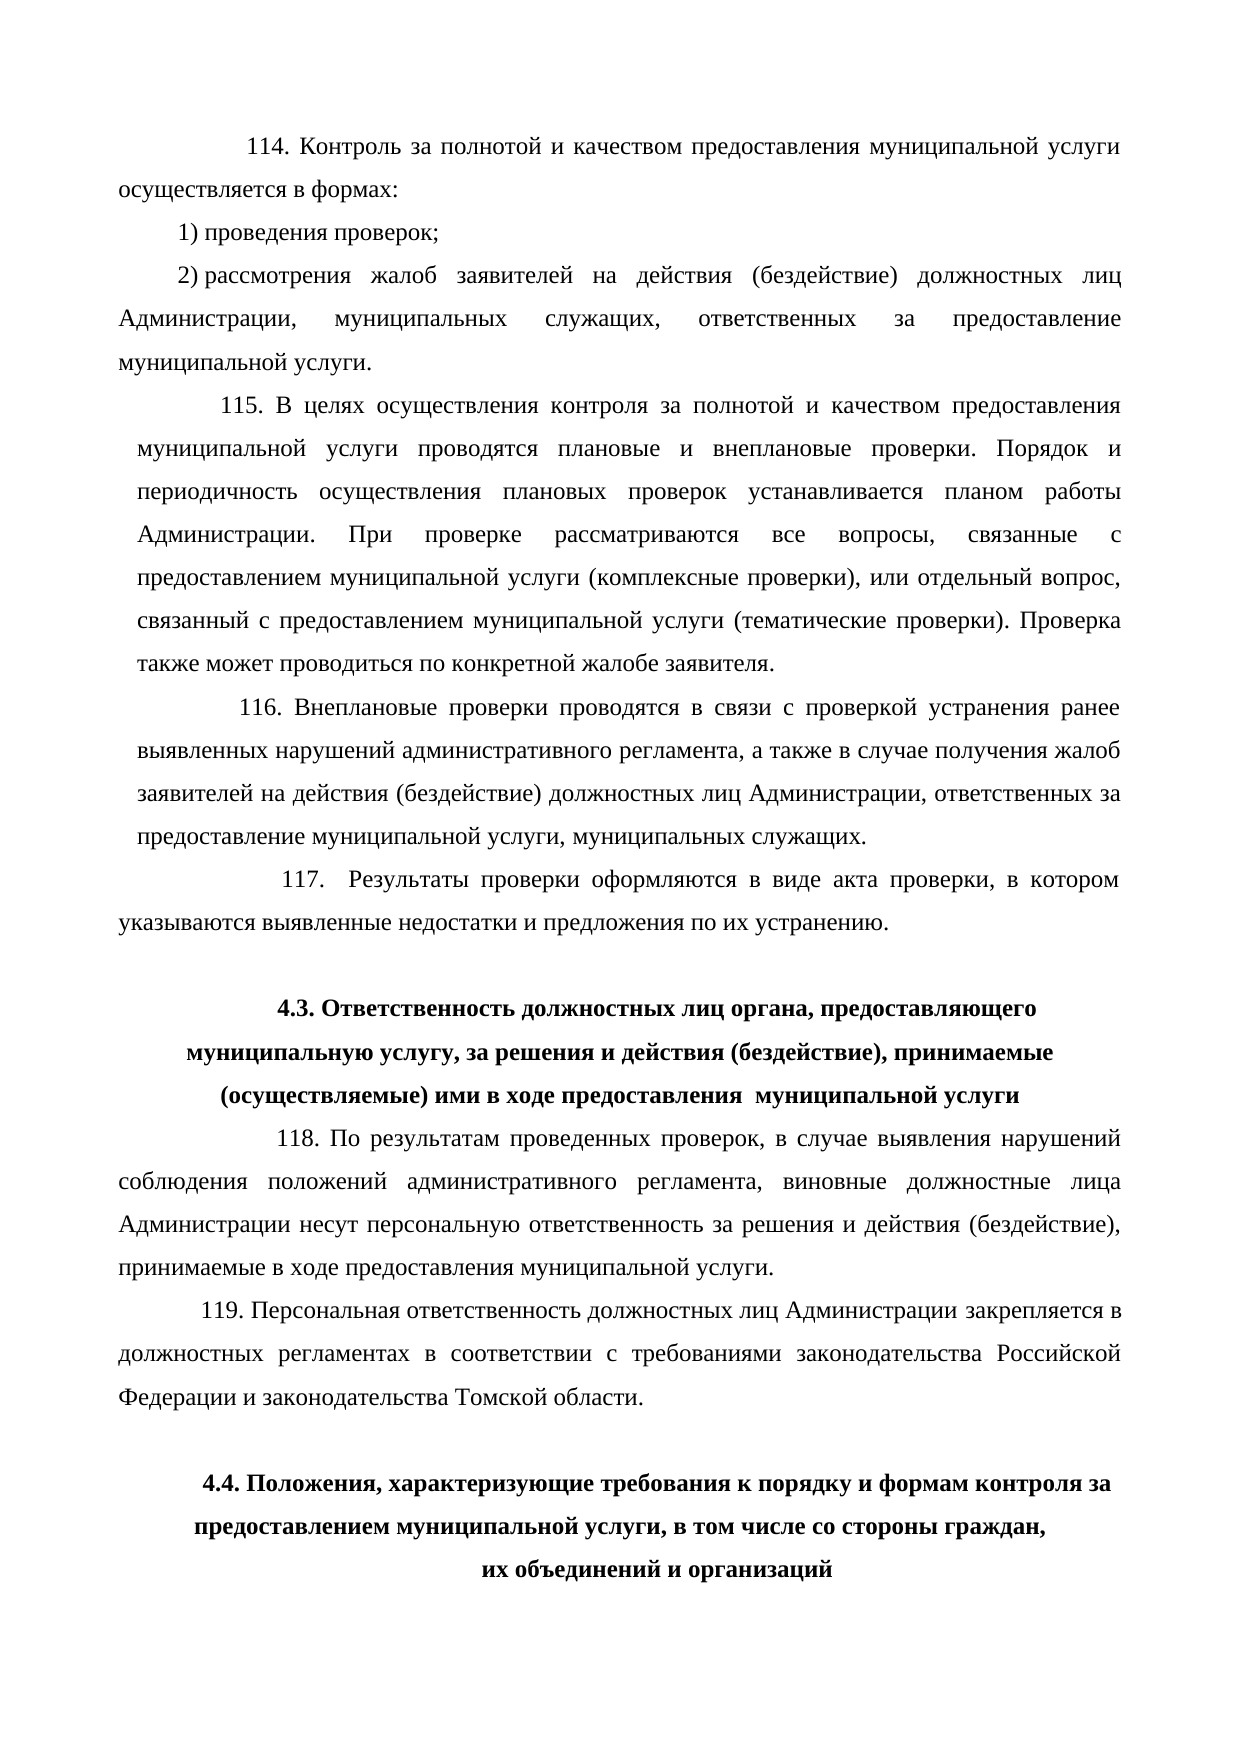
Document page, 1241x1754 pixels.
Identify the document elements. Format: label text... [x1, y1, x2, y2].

text 115. В целях осуществления контроля за полнотой и качеством предоставления муниципальной услуги проводятся плановые и внеплановые проверки. Порядок и периодичность осуществления плановых проверок устанавливается планом работы Администрации. При проверке рассматриваются все вопросы, связанные с предоставлением муниципальной услуги (комплексные проверки), или отдельный вопрос, связанный с предоставлением муниципальной услуги (тематические проверки). Проверка также может проводиться по конкретной жалобе заявителя. [137, 390, 1122, 677]
text 2) рассмотрения жалоб заявителей на действия (бездействие) должностных лиц Администрации, муниципальных служащих, ответственных за предоставление муниципальной услуги. [118, 260, 1122, 375]
text 1) проведения проверок; [118, 217, 1122, 246]
text их объединений и организаций [118, 1554, 1122, 1583]
text 114. Контроль за полнотой и качеством предоставления муниципальной услуги осуществляется в формах: [118, 131, 1122, 203]
text 4.3. Ответственность должностных лиц органа, предоставляющего муниципальную услугу, за решения и действия (бездействие), принимаемые (осуществляемые) ими в ходе предоставления муниципальной услуги [118, 993, 1122, 1108]
text 116. Внеплановые проверки проводятся в связи с проверкой устранения ранее выявленных нарушений административного регламента, а также в случае получения жалоб заявителей на действия (бездействие) должностных лиц Администрации, ответственных за предоставление муниципальной услуги, муниципальных служащих. [137, 692, 1122, 850]
text 4.4. Положения, характеризующие требования к порядку и формам контроля за предоставлением муниципальной услуги, в том числе со стороны граждан, [118, 1468, 1122, 1540]
list 118. По результатам проведенных проверок, в случае выявления нарушений соблюдения положений административного регламента, виновные должностные лица Администрации несут персональную ответственность за решения и действия (бездействие), принимаемые в ходе предоставления муниципальной услуги. [118, 1123, 1122, 1281]
list 119. Персональная ответственность должностных лиц Администрации закрепляется в должностных регламентах в соответствии с требованиями законодательства Российской Федерации и законодательства Томской области. [118, 1295, 1122, 1410]
text 117. Результаты проверки оформляются в виде акта проверки, в котором указываются выявленные недостатки и предложения по их устранению. [118, 864, 1122, 936]
